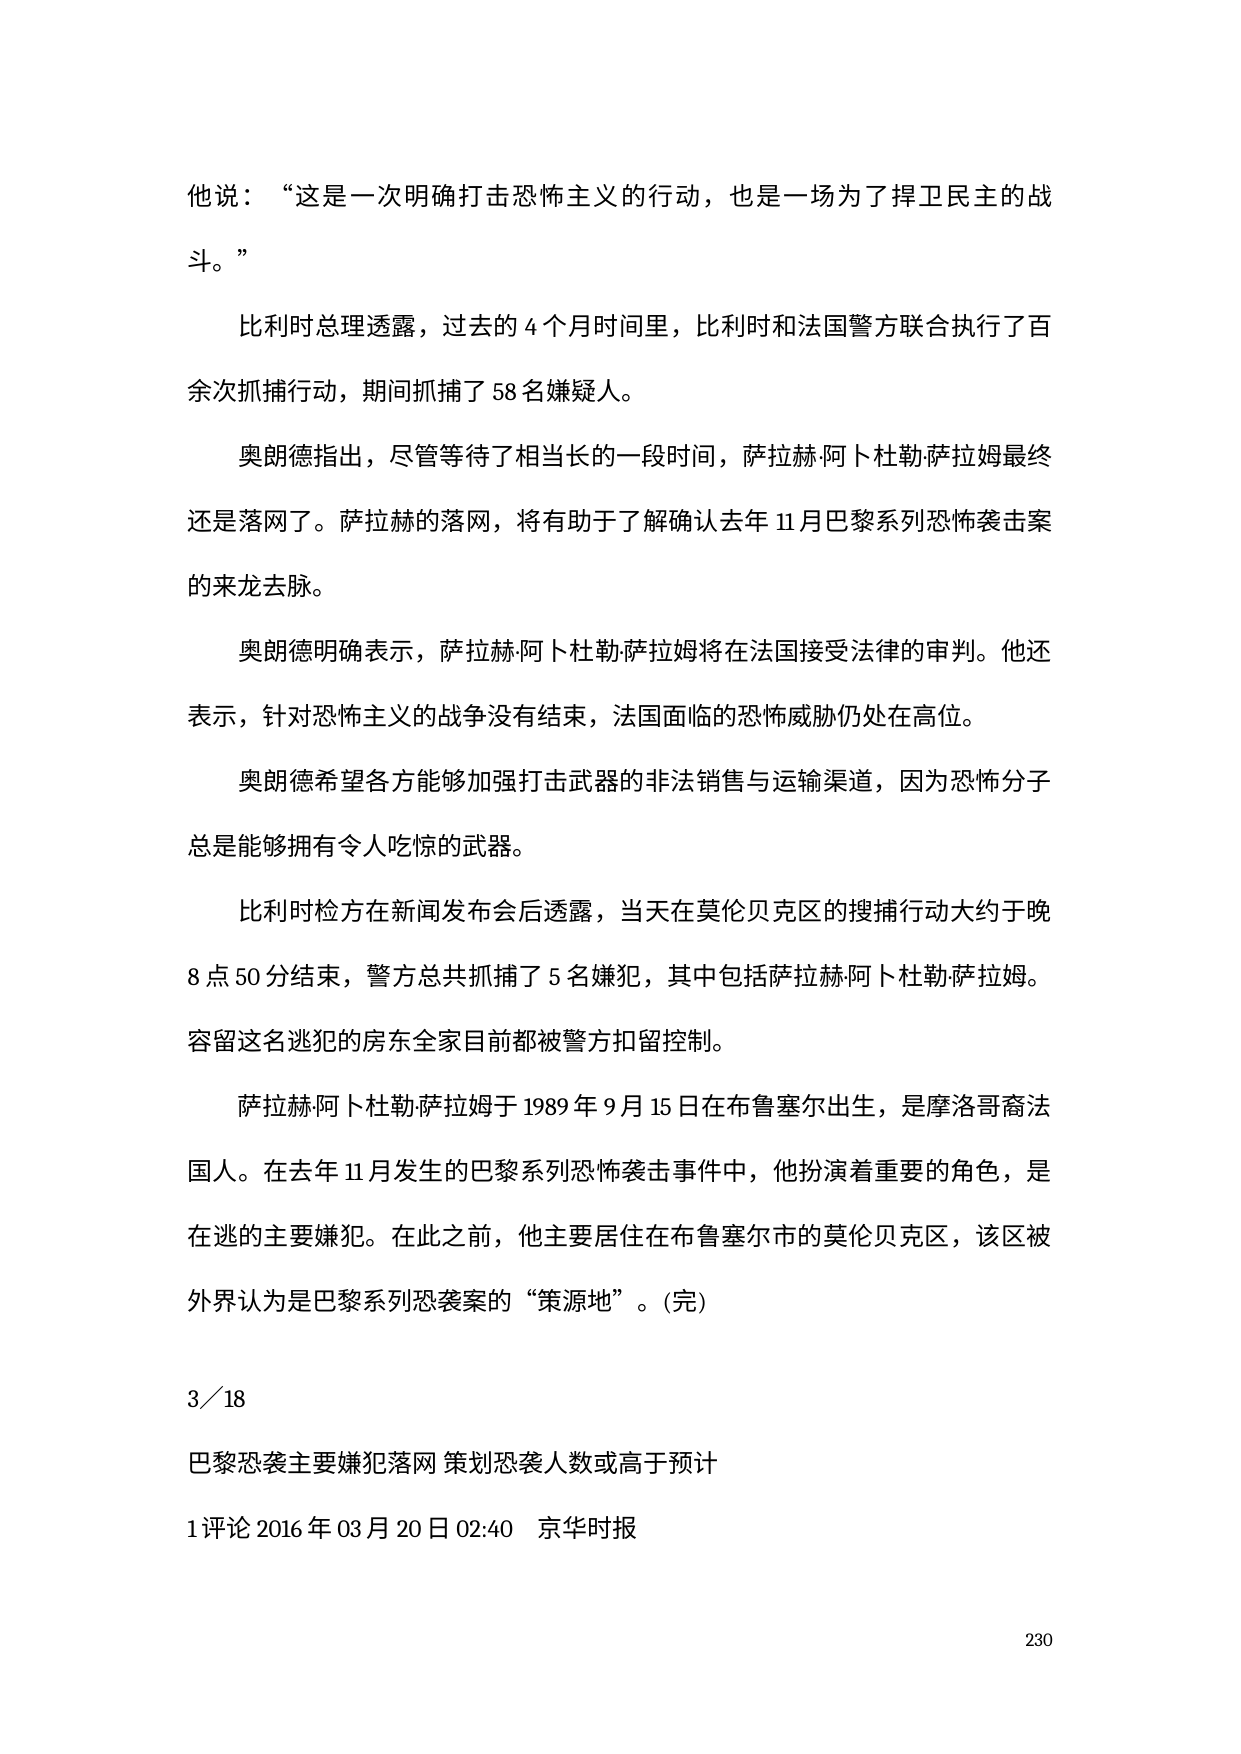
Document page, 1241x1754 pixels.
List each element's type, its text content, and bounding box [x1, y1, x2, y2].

text 比利时检方在新闻发布会后透露，当天在莫伦贝克区的搜捕行动大约于晚8点50分结束，警方总共抓捕了5名嫌犯，其中包括萨拉赫·阿卜杜勒·萨拉姆。容留这名逃犯的房东全家目前都被警方扣留控制。 [187, 877, 1053, 1072]
text 比利时总理透露，过去的4个月时间里，比利时和法国警方联合执行了百余次抓捕行动，期间抓捕了58名嫌疑人。 [187, 292, 1053, 422]
text 萨拉赫·阿卜杜勒·萨拉姆于1989年9月15日在布鲁塞尔出生，是摩洛哥裔法国人。在去年11月发生的巴黎系列恐怖袭击事件中，他扮演着重要的角色，是在逃的主要嫌犯。在此之前，他主要居住在布鲁塞尔市的莫伦贝克区，该区被外界认为是巴黎系列恐袭案的“策源地”。(完) [187, 1072, 1053, 1332]
text 奥朗德希望各方能够加强打击武器的非法销售与运输渠道，因为恐怖分子总是能够拥有令人吃惊的武器。 [187, 747, 1053, 877]
text 奥朗德明确表示，萨拉赫·阿卜杜勒·萨拉姆将在法国接受法律的审判。他还表示，针对恐怖主义的战争没有结束，法国面临的恐怖威胁仍处在高位。 [187, 617, 1053, 747]
text 3／18 [187, 1364, 1053, 1429]
text 巴黎恐袭主要嫌犯落网 策划恐袭人数或高于预计 [187, 1429, 1053, 1494]
text 1评论2016年03月20日02:40 京华时报 [187, 1494, 1053, 1559]
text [187, 162, 1053, 292]
text 奥朗德指出，尽管等待了相当长的一段时间，萨拉赫·阿卜杜勒·萨拉姆最终还是落网了。萨拉赫的落网，将有助于了解确认去年11月巴黎系列恐怖袭击案的来龙去脉。 [187, 422, 1053, 617]
